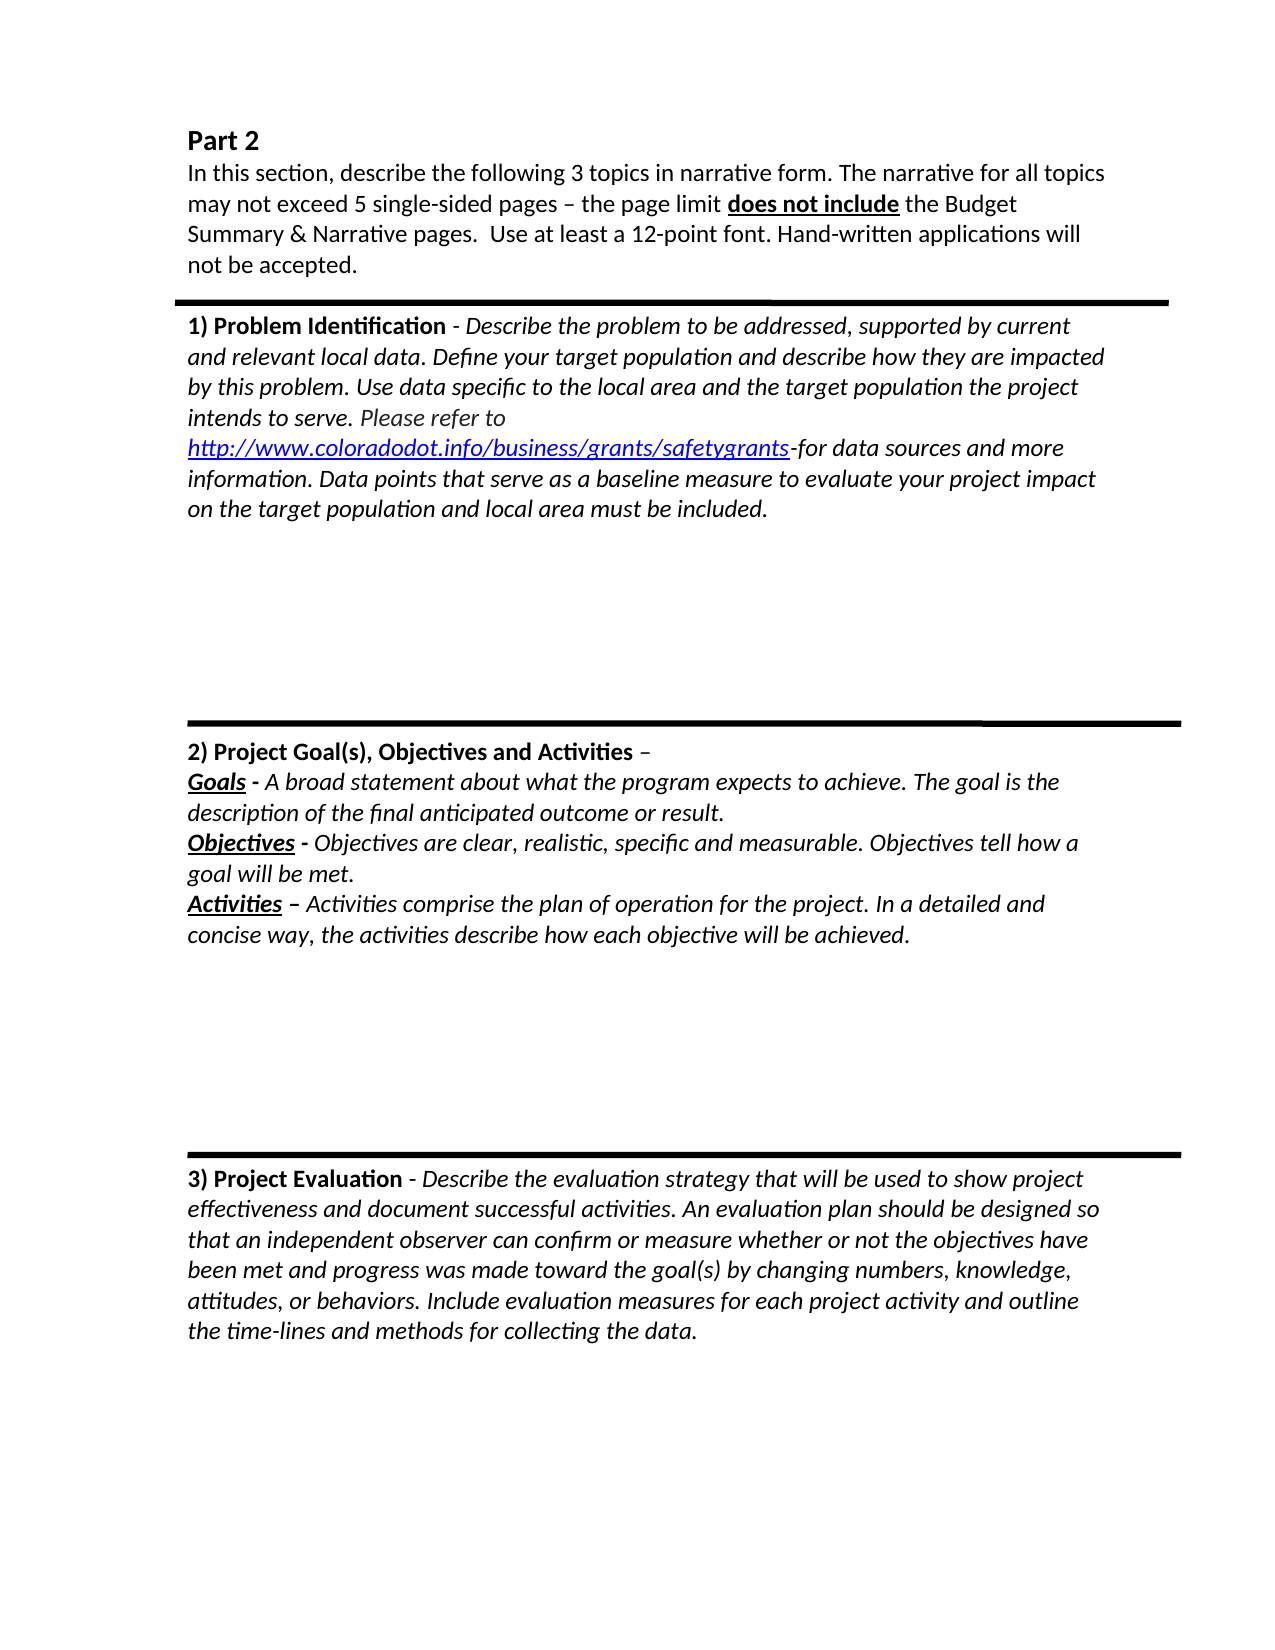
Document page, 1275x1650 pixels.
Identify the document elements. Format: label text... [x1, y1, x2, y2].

text In this section, describe the following 3 topics in narrative form. The narrative for all topics may not exceed 5 single-sided pages – the page limit does not include the Budget Summary & Narrative pages. Use at least a 12-point font. Hand-written applications will not be accepted. [187, 157, 1106, 279]
text 3) Project Evaluation - Describe the evaluation strategy that will be used to show project effectiveness and document successful activities. An evaluation plan should be designed so that an independent observer can confirm or measure whether or not the objectives have been met and progress was made toward the goal(s) by changing numbers, knowledge, attitudes, or behaviors. Include evaluation measures for each project activity and outline the time-lines and methods for collecting the data. [187, 1163, 1106, 1346]
text Objectives - Objectives are clear, realistic, specific and measurable. Objectives tell how a goal will be met. [187, 827, 1106, 888]
text Goals - A broad statement about what the program expects to achieve. The goal is the description of the final anticipated outcome or result. [187, 766, 1106, 827]
text 2) Project Goal(s), Objectives and Activities – [187, 736, 1106, 766]
text Part 2 [187, 122, 1106, 157]
text 1) Problem Identification - Describe the problem to be addressed, supported by current and relevant local data. Define your target population and describe how they are impacted by this problem. Use data specific to the local area and the target population the project intends to serve. Please refer to http://www.coloradodot.info/business/grants/safetygrants-for data sources and more information. Data points that serve as a baseline measure to evaluate your project impact on the target population and local area must be included. [187, 310, 1106, 524]
text Activities – Activities comprise the plan of operation for the project. In a detailed and concise way, the activities describe how each objective will be achieved. [187, 888, 1106, 949]
